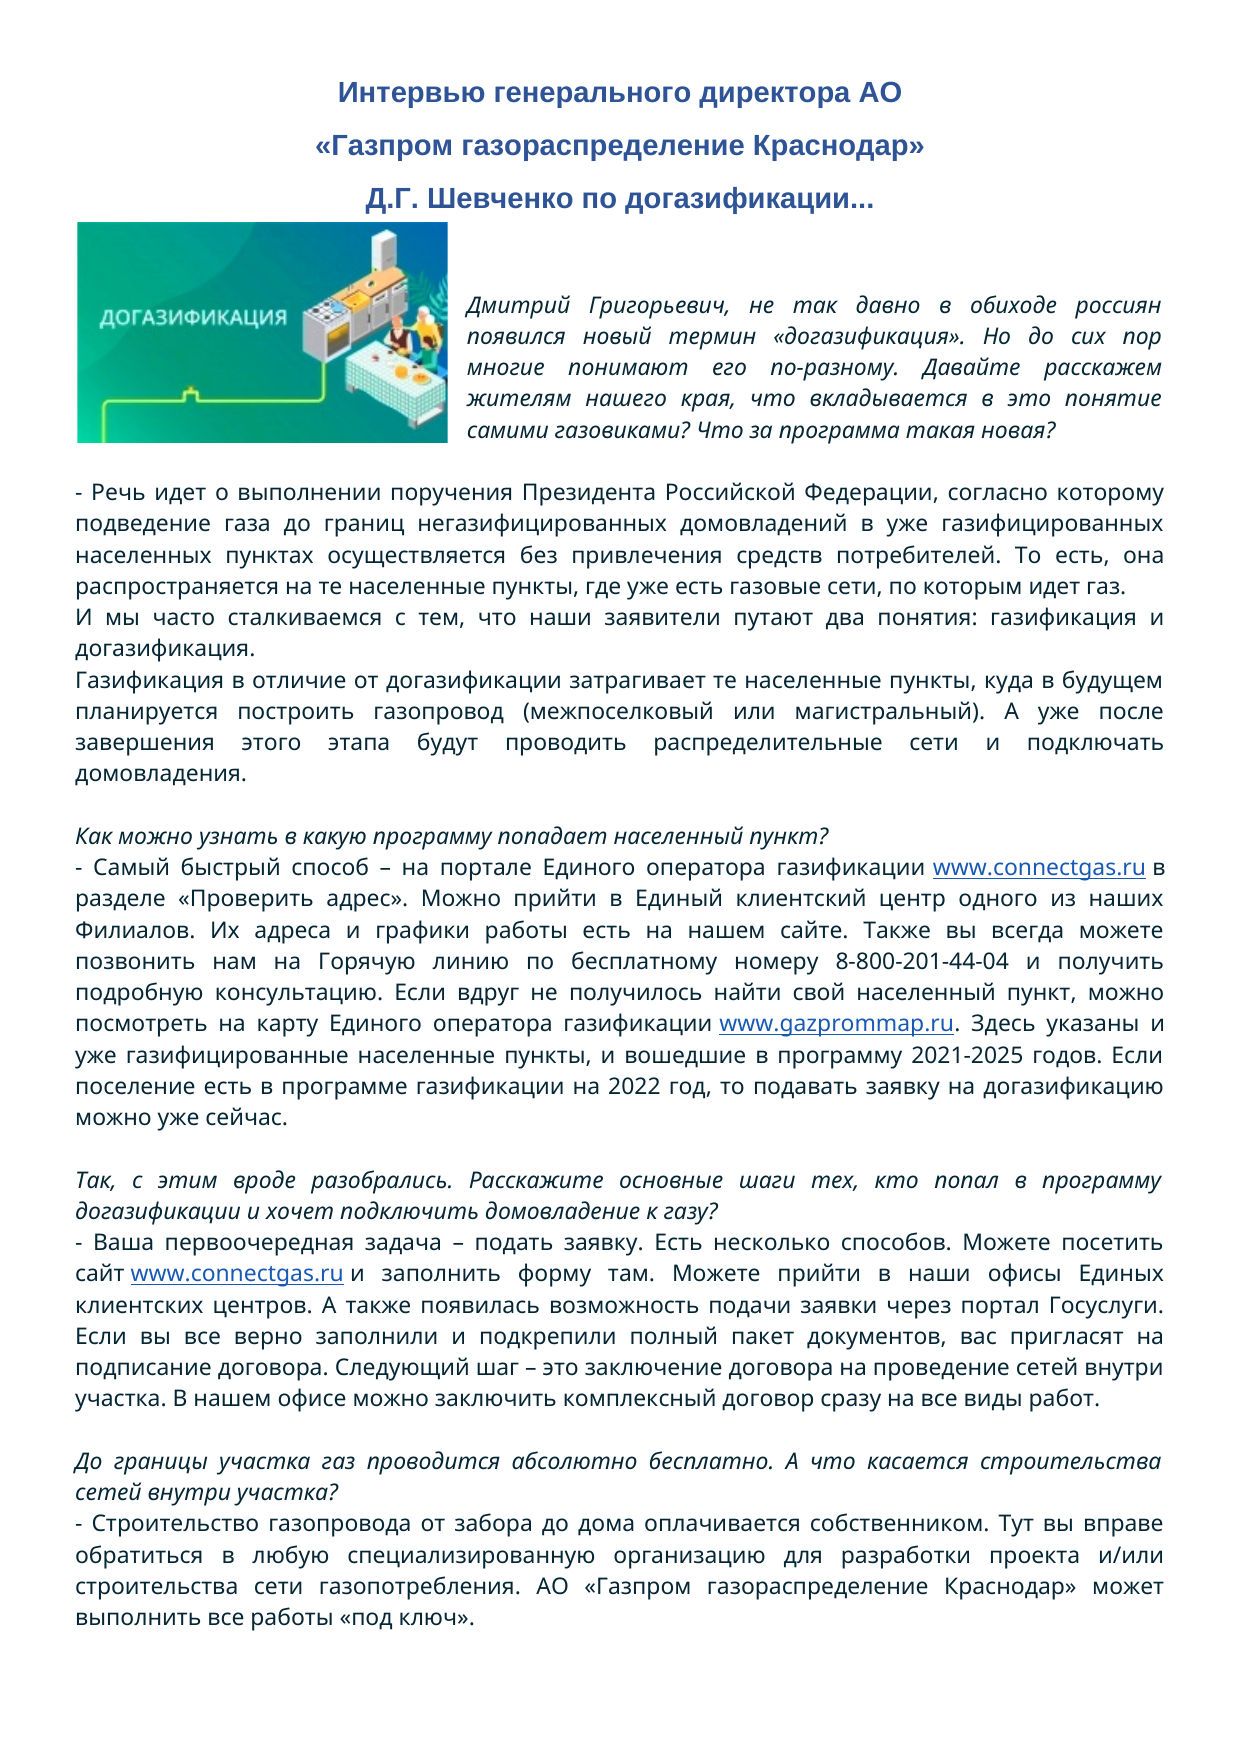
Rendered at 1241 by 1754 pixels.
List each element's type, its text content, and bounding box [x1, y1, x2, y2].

text Газификация в отличие от догазификации затрагивает те населенные пункты, куда в будущем планируется построить газопровод (межпоселковый или магистральный). А уже после завершения этого этапа будут проводить распределительные сети и подключать домовладения. [75, 663, 1165, 788]
text Дмитрий Григорьевич, не так давно в обиходе россиян появился новый термин «догазификация». Но до сих пор многие понимают его по-разному. Давайте расскажем жителям нашего края, что вкладывается в это понятие самими газовиками? Что за программа такая новая? [75, 288, 1165, 445]
text - Ваша первоочередная задача – подать заявку. Есть несколько способов. Можете посетить сайт www.connectgas.ru и заполнить форму там. Можете прийти в наши офисы Единых клиентских центров. А также появилась возможность подачи заявки через портал Госуслуги. Если вы все верно заполнили и подкрепили полный пакет документов, вас пригласят на подписание договора. Следующий шаг – это заключение договора на проведение сетей внутри участка. В нашем офисе можно заключить комплексный договор сразу на все виды работ. [75, 1226, 1165, 1413]
text Как можно узнать в какую программу попадает населенный пункт? [75, 820, 1165, 851]
text - Строительство газопровода от забора до дома оплачивается собственником. Тут вы вправе обратиться в любую специализированную организацию для разработки проекта и/или строительства сети газопотребления. АО «Газпром газораспределение Краснодар» может выполнить все работы «под ключ». [75, 1507, 1165, 1632]
text И мы часто сталкиваемся с тем, что наши заявители путают два понятия: газификация и догазификация. [75, 601, 1165, 663]
text Интервью генерального директора АО [75, 75, 1165, 108]
text До границы участка газ проводится абсолютно бесплатно. А что касается строительства сетей внутри участка? [75, 1445, 1165, 1507]
text - Самый быстрый способ – на портале Единого оператора газификации www.connectgas.ru в разделе «Проверить адрес». Можно прийти в Единый клиентский центр одного из наших Филиалов. Их адреса и графики работы есть на нашем сайте. Также вы всегда можете позвонить нам на Горячую линию по бесплатному номеру 8-800-201-44-04 и получить подробную консультацию. Если вдруг не получилось найти свой населенный пункт, можно посмотреть на карту Единого оператора газификации www.gazprommap.ru. Здесь указаны и уже газифицированные населенные пункты, и вошедшие в программу 2021-2025 годов. Если поселение есть в программе газификации на 2022 год, то подавать заявку на догазификацию можно уже сейчас. [75, 851, 1165, 1132]
text «Газпром газораспределение Краснодар» [75, 128, 1165, 161]
text Так, с этим вроде разобрались. Расскажите основные шаги тех, кто попал в программу догазификации и хочет подключить домовладение к газу? [75, 1163, 1165, 1226]
picture [400, 222, 448, 271]
text - Речь идет о выполнении поручения Президента Российской Федерации, согласно которому подведение газа до границ негазифицированных домовладений в уже газифицированных населенных пунктах осуществляется без привлечения средств потребителей. То есть, она распространяется на те населенные пункты, где уже есть газовые сети, по которым идет газ. [75, 476, 1165, 601]
text Д.Г. Шевченко по догазификации... [75, 181, 1165, 214]
picture [75, 222, 448, 441]
